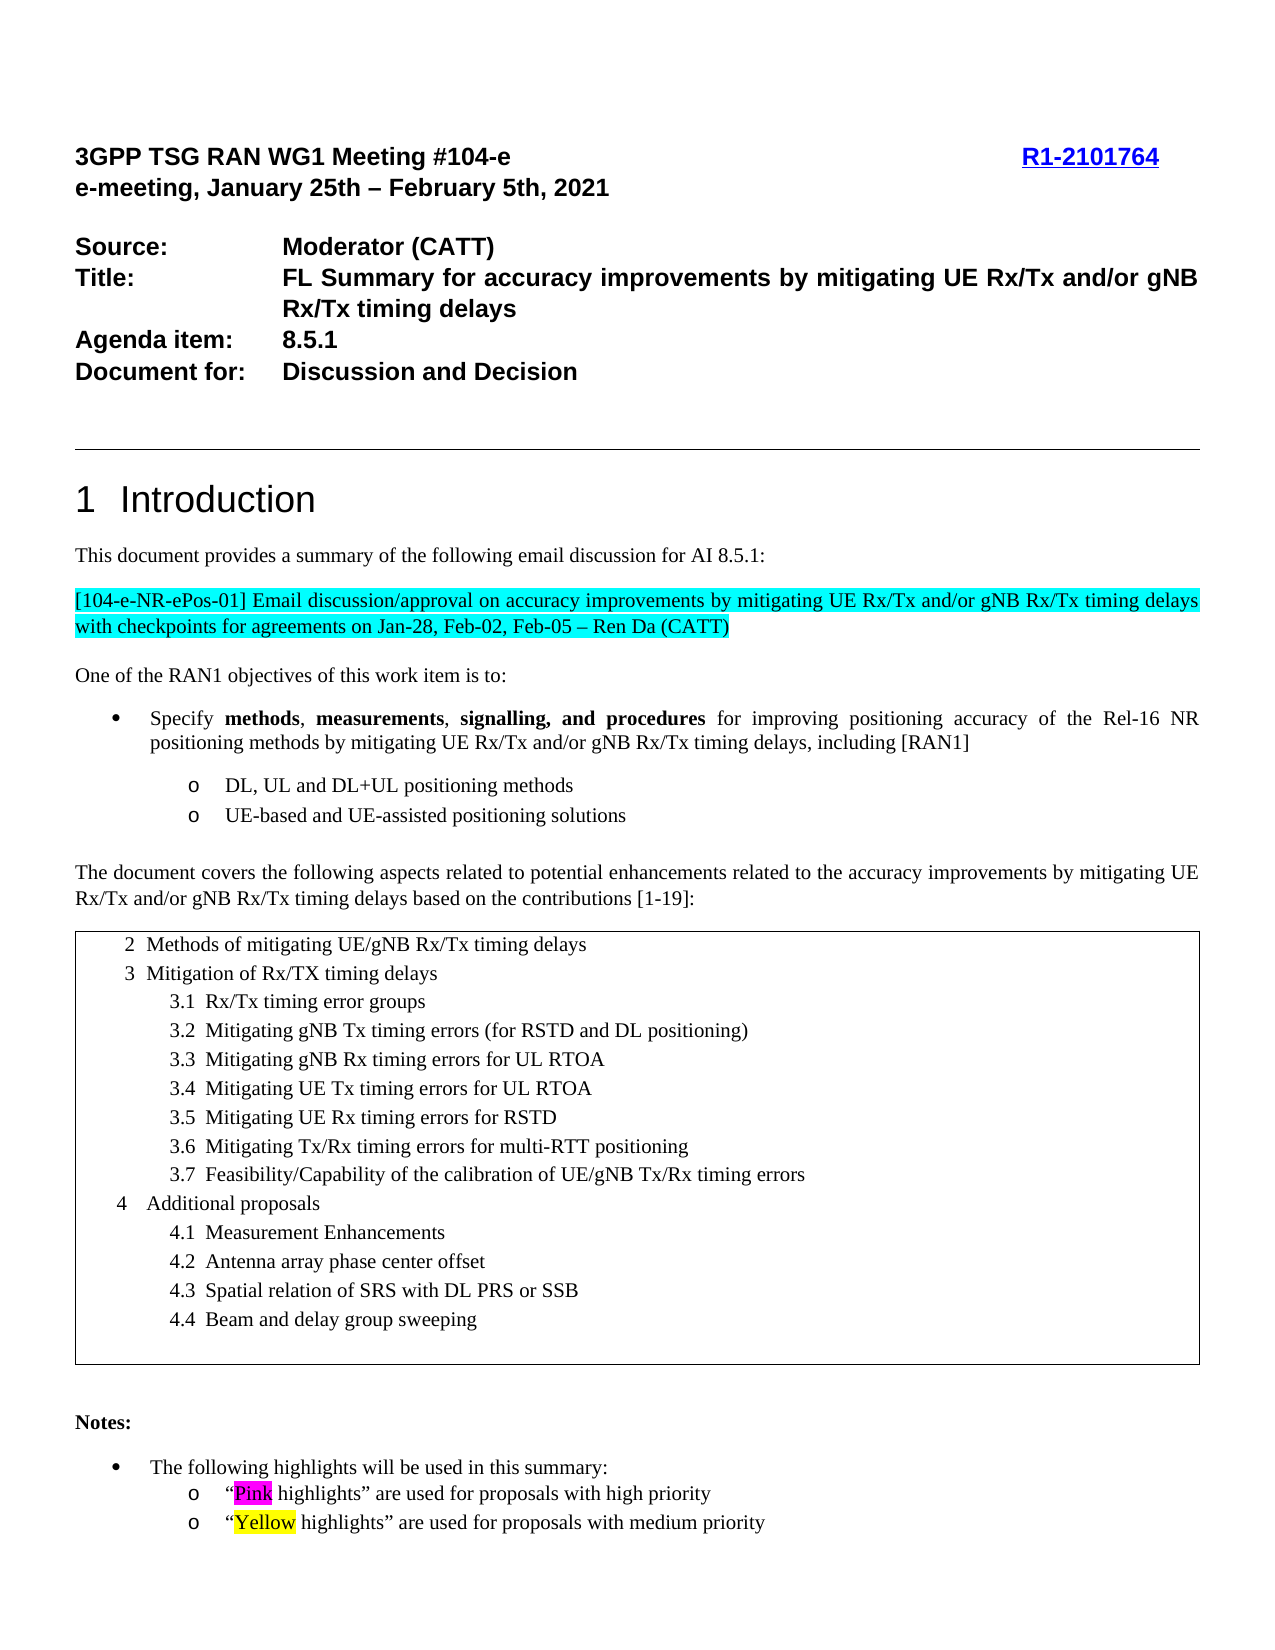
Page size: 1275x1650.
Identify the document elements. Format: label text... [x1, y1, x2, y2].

list The following highlights will be used in this summary: [112, 1455, 1200, 1479]
text This document provides a summary of the following email discussion for AI 8.5.1: [75, 543, 1200, 567]
list Specify methods, measurements, signalling, and procedures for improving positioning accuracy of the Rel-16 NR positioning methods by mitigating UE Rx/Tx and/or gNB Rx/Tx timing delays, including [RAN1] [112, 706, 1200, 754]
text One of the RAN1 objectives of this work item is to: [75, 658, 1200, 687]
text [104-e-NR-ePos-01] Email discussion/approval on accuracy improvements by mitigating UE Rx/Tx and/or gNB Rx/Tx timing delays with checkpoints for agreements on Jan-28, Feb-02, Feb-05 – Ren Da (CATT) [75, 612, 1200, 638]
text Agenda item: 8.5.1 [75, 325, 1200, 354]
list “Pink highlights” are used for proposals with high priority [187, 1481, 1200, 1506]
text The document covers the following aspects related to potential enhancements related to the accuracy improvements by mitigating UE Rx/Tx and/or gNB Rx/Tx timing delays based on the contributions [1-19]: [75, 860, 1200, 910]
text Document for: Discussion and Decision [75, 356, 1200, 385]
subtitle Introduction [75, 478, 1200, 521]
text Notes: [75, 1410, 1200, 1434]
list DL, UL and DL+UL positioning methods [187, 773, 1200, 799]
text Title: FL Summary for accuracy improvements by mitigating UE Rx/Tx and/or gNB Rx/Tx timing delays [75, 263, 1200, 323]
text Source: Moderator (CATT) [75, 232, 1200, 261]
text 3GPP TSG RAN WG1 Meeting #104-e R1-2101764 [75, 142, 1200, 171]
table_header 2 Methods of mitigating UE/gNB Rx/Tx timing delays 3 Mitigation of Rx/TX timing delays 3.1 Rx/Tx timing error groups 3.2 Mitigating gNB Tx timing errors (for RSTD and DL positioning) 3.3 Mitigating gNB Rx timing errors for UL RTOA 3.4 Mitigating UE Tx timing errors for UL RTOA 3.5 Mitigating UE Rx timing errors for RSTD 3.6 Mitigating Tx/Rx timing errors for multi-RTT positioning 3.7 Feasibility/Capability of the calibration of UE/gNB Tx/Rx timing errors 4 Additional proposals 4.1 Measurement Enhancements 4.2 Antenna array phase center offset 4.3 Spatial relation of SRS with DL PRS or SSB 4.4 Beam and delay group sweeping [76, 932, 1199, 1364]
text e-meeting, January 25th – February 5th, 2021 [75, 173, 1200, 202]
list “Yellow highlights” are used for proposals with medium priority [187, 1510, 1200, 1536]
list UE-based and UE-assisted positioning solutions [187, 803, 1200, 828]
